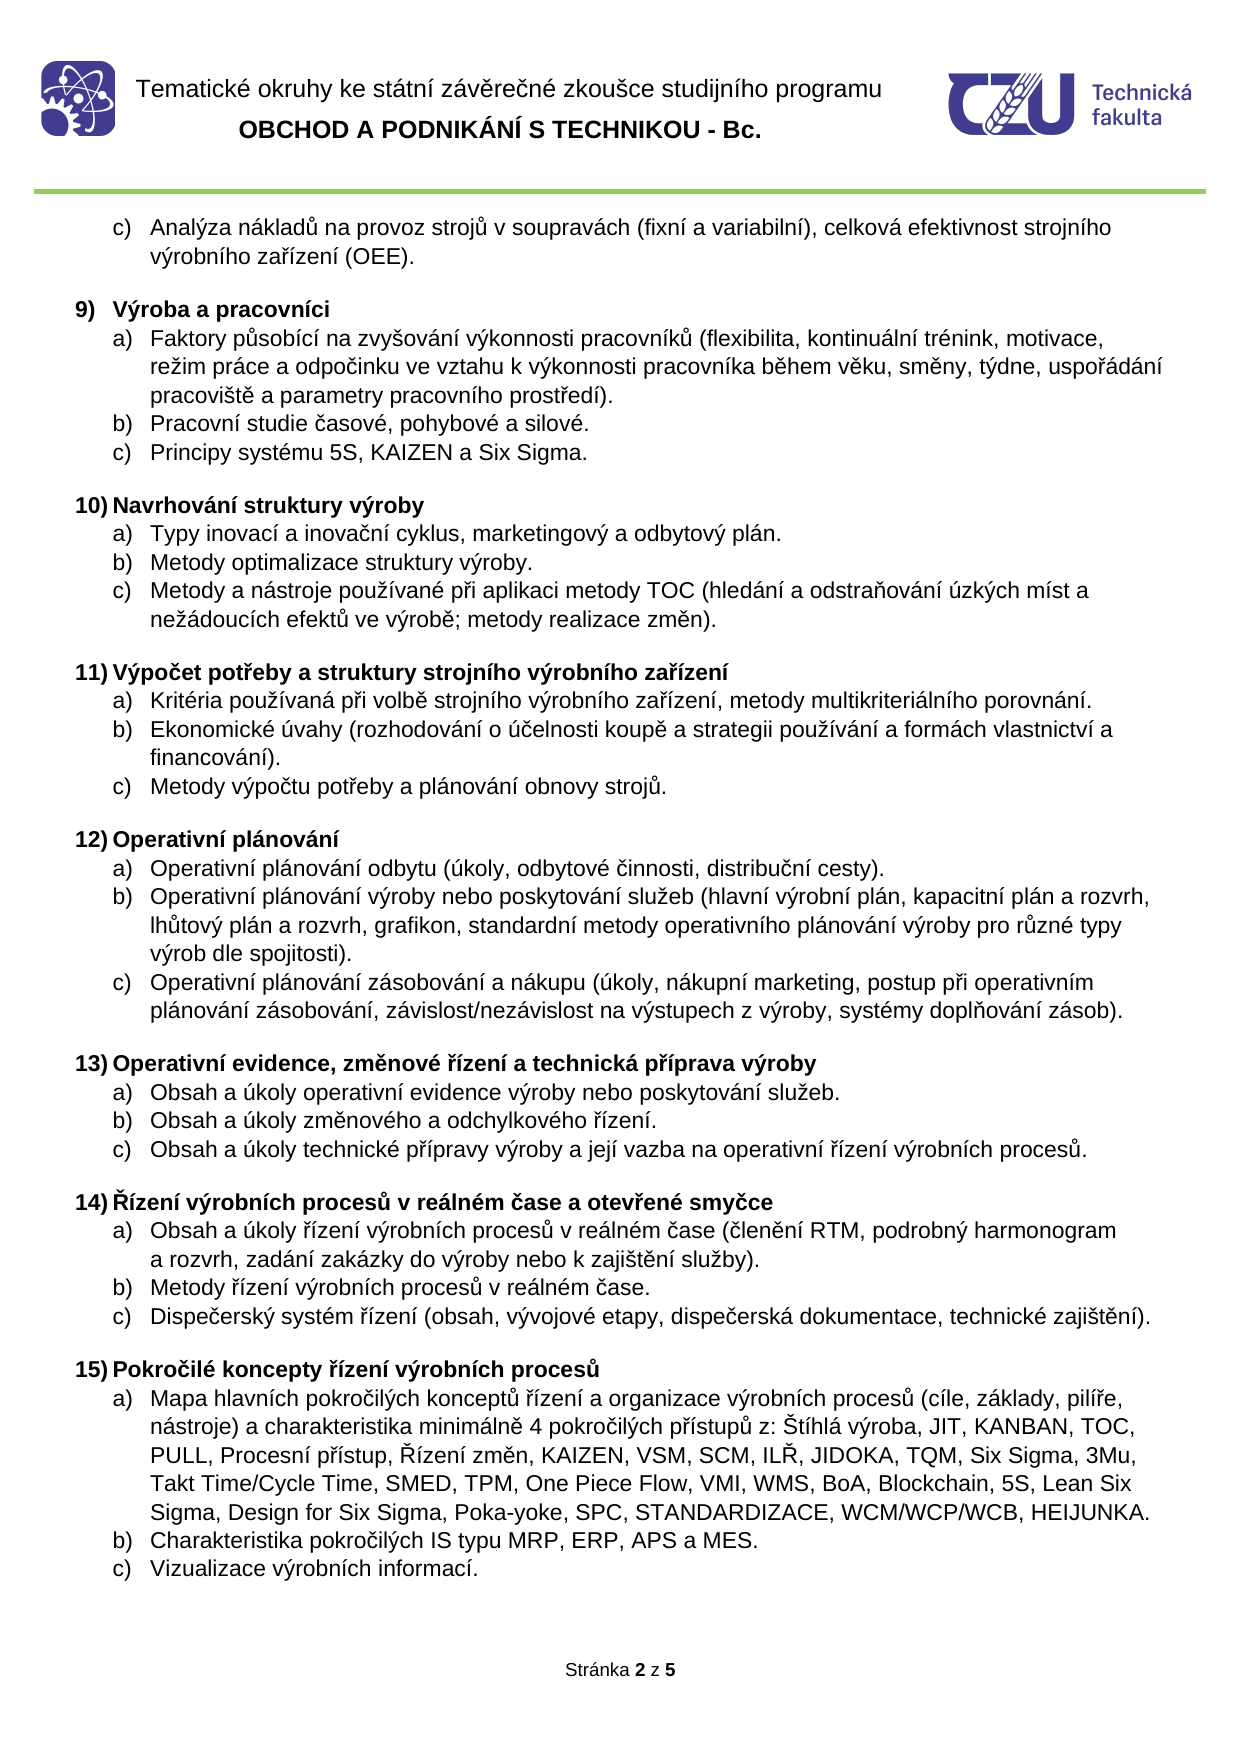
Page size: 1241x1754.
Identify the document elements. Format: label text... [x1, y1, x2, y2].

picture [902, 27, 1234, 182]
list Operativní plánování zásobování a nákupu (úkoly, nákupní marketing, postup při operativním plánování zásobování, závislost/nezávislost na výstupech z výroby, systémy doplňování zásob). [112, 968, 1165, 1023]
list Principy systému 5S, KAIZEN a Six Sigma. [112, 438, 1165, 465]
list Typy inovací a inovační cyklus, marketingový a odbytový plán. [112, 520, 1165, 547]
list Pokročilé koncepty řízení výrobních procesů [75, 1356, 1165, 1383]
list Kritéria používaná při volbě strojního výrobního zařízení, metody multikriteriálního porovnání. [112, 687, 1165, 714]
list Výroba a pracovníci [75, 296, 1165, 323]
list Mapa hlavních pokročilých konceptů řízení a organizace výrobních procesů (cíle, základy, pilíře, nástroje) a charakteristika minimálně 4 pokročilých přístupů z: Štíhlá výroba, JIT, KANBAN, TOC, PULL, Procesní přístup, Řízení změn, KAIZEN, VSM, SCM, ILŘ, JIDOKA, TQM, Six Sigma, 3Mu, Takt Time/Cycle Time, SMED, TPM, One Piece Flow, VMI, WMS, BoA, Blockchain, 5S, Lean Six Sigma, Design for Six Sigma, Poka-yoke, SPC, STANDARDIZACE, WCM/WCP/WCB, HEIJUNKA. [112, 1385, 1165, 1525]
list Vizualizace výrobních informací. [112, 1555, 1165, 1582]
picture [41, 61, 115, 136]
list Operativní plánování odbytu (úkoly, odbytové činnosti, distribuční cesty). [112, 855, 1165, 881]
list Obsah a úkoly technické přípravy výroby a její vazba na operativní řízení výrobních procesů. [112, 1136, 1165, 1162]
list Faktory působící na zvyšování výkonnosti pracovníků (flexibilita, kontinuální trénink, motivace, režim práce a odpočinku ve vztahu k výkonnosti pracovníka během věku, směny, týdne, uspořádání pracoviště a parametry pracovního prostředí). [112, 325, 1165, 408]
list Obsah a úkoly změnového a odchylkového řízení. [112, 1107, 1165, 1133]
list Řízení výrobních procesů v reálném čase a otevřené smyčce [75, 1189, 1165, 1215]
list Metody a nástroje používané při aplikaci metody TOC (hledání a odstraňování úzkých míst a nežádoucích efektů ve výrobě; metody realizace změn). [112, 577, 1165, 632]
list Metody řízení výrobních procesů v reálném čase. [112, 1274, 1165, 1301]
list Operativní plánování výroby nebo poskytování služeb (hlavní výrobní plán, kapacitní plán a rozvrh, lhůtový plán a rozvrh, grafikon, standardní metody operativního plánování výroby pro různé typy výrob dle spojitosti). [112, 883, 1165, 966]
list Analýza nákladů na provoz strojů v soupravách (fixní a variabilní), celková efektivnost strojního výrobního zařízení (OEE). [112, 214, 1165, 269]
list Navrhování struktury výroby [75, 492, 1165, 518]
list Ekonomické úvahy (rozhodování o účelnosti koupě a strategii používání a formách vlastnictví a financování). [112, 716, 1165, 771]
list Obsah a úkoly operativní evidence výroby nebo poskytování služeb. [112, 1079, 1165, 1105]
list Operativní evidence, změnové řízení a technická příprava výroby [75, 1050, 1165, 1077]
list Charakteristika pokročilých IS typu MRP, ERP, APS a MES. [112, 1527, 1165, 1553]
list Výpočet potřeby a struktury strojního výrobního zařízení [75, 659, 1165, 685]
list Dispečerský systém řízení (obsah, vývojové etapy, dispečerská dokumentace, technické zajištění). [112, 1303, 1165, 1329]
list Obsah a úkoly řízení výrobních procesů v reálném čase (členění RTM, podrobný harmonogram a rozvrh, zadání zakázky do výroby nebo k zajištění služby). [112, 1217, 1165, 1272]
list Operativní plánování [75, 826, 1165, 853]
list Metody optimalizace struktury výroby. [112, 549, 1165, 575]
list Pracovní studie časové, pohybové a silové. [112, 410, 1165, 436]
list Metody výpočtu potřeby a plánování obnovy strojů. [112, 773, 1165, 799]
